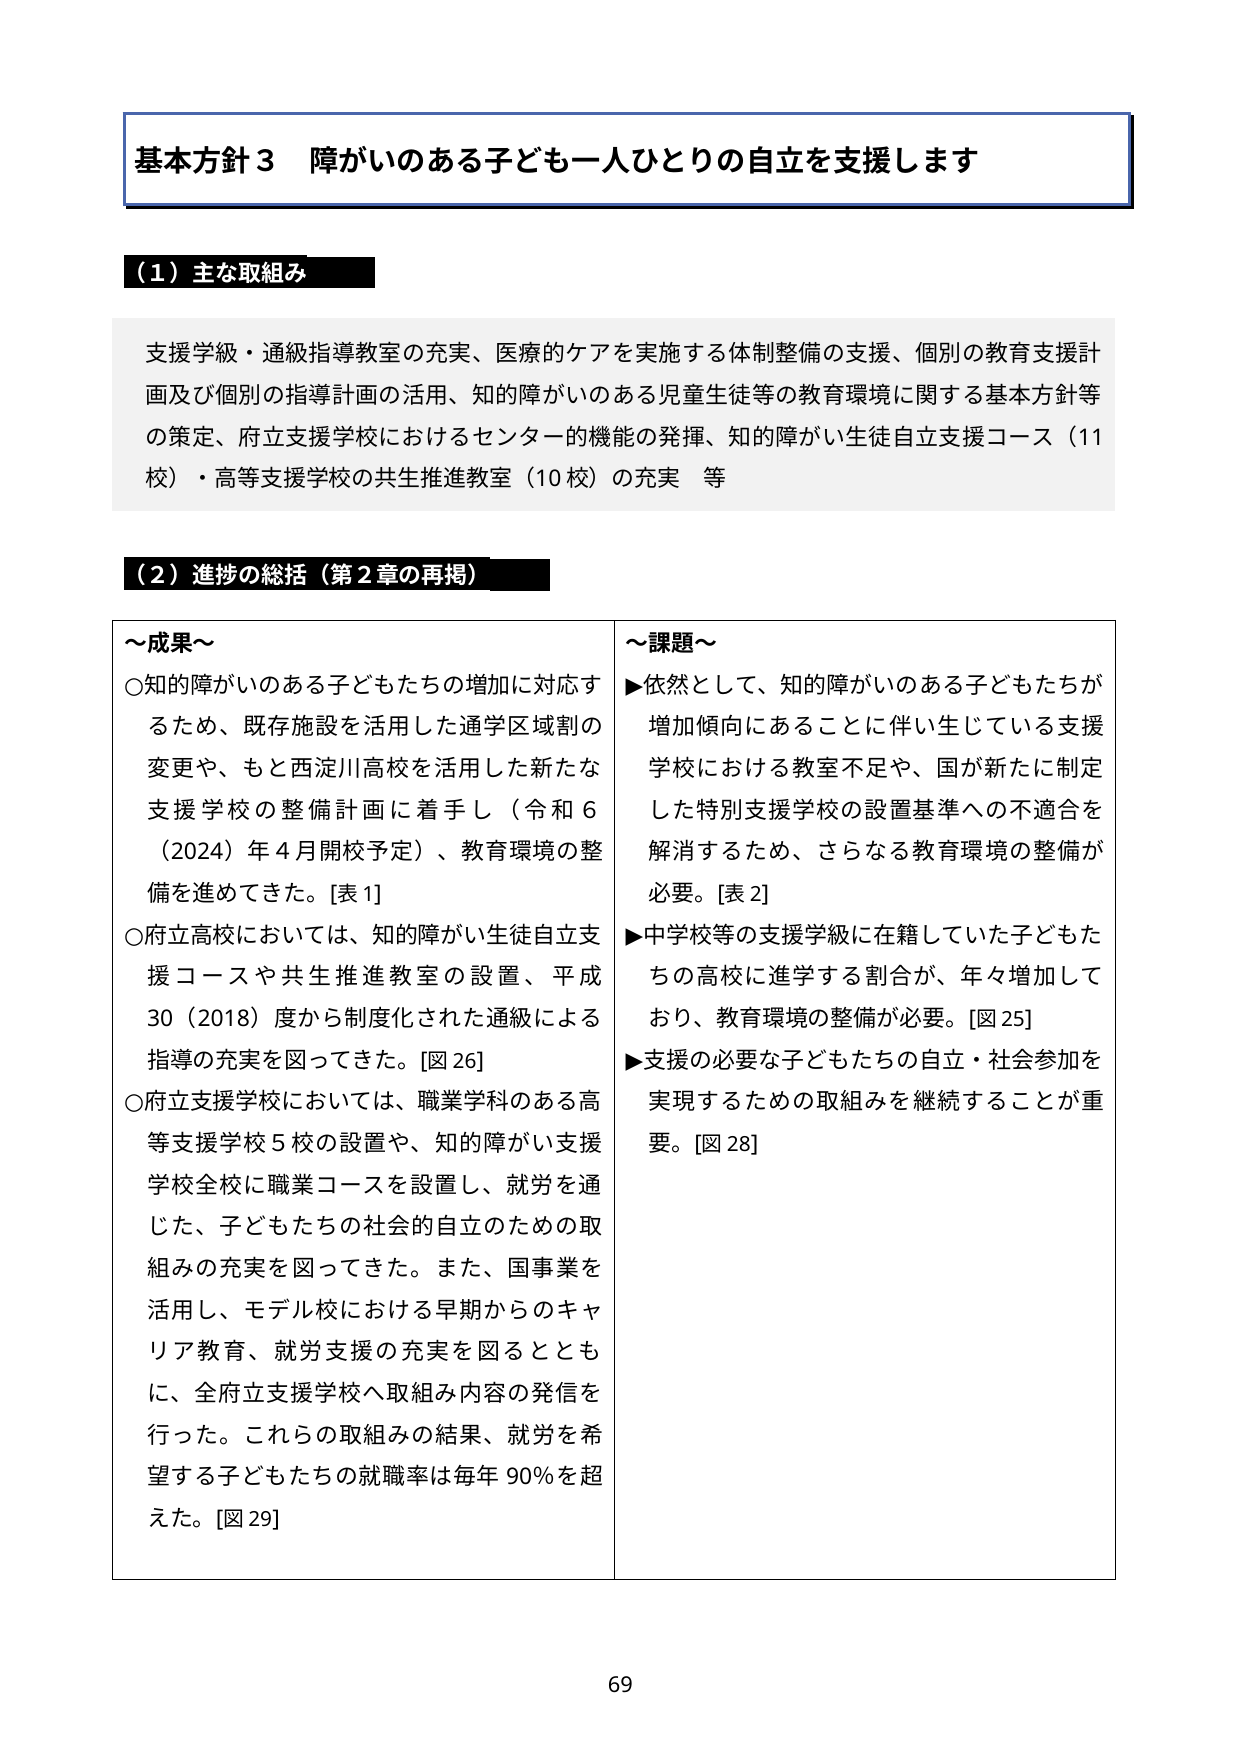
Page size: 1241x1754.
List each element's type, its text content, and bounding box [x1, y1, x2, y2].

table_header ～課題～ ▶依然として、知的障がいのある子どもたちが増加傾向にあることに伴い生じている支援学校における教室不足や、国が新たに制定した特別支援学校の設置基準への不適合を解消するため、さらなる教育環境の整備が必要。[表2] ▶中学校等の支援学級に在籍していた子どもたちの高校に進学する割合が、年々増加しており、教育環境の整備が必要。[図25] ▶支援の必要な子どもたちの自立・社会参加を実現するための取組みを継続することが重要。[図28] [615, 621, 1115, 1579]
text 基本方針３ 障がいのある子ども一人ひとりの自立を支援します [126, 115, 1128, 203]
table_header 支援学級・通級指導教室の充実、医療的ケアを実施する体制整備の支援、個別の教育支援計画及び個別の指導計画の活用、知的障がいのある児童生徒等の教育環境に関する基本方針等の策定、府立支援学校におけるセンター的機能の発揮、知的障がい生徒自立支援コース（11校）・高等支援学校の共生推進教室（10校）の充実 等 [112, 318, 1115, 511]
text （２）進捗の総括（第２章の再掲） [112, 553, 1128, 595]
table_header ～成果～ ○知的障がいのある子どもたちの増加に対応するため、既存施設を活用した通学区域割の変更や、もと西淀川高校を活用した新たな支援学校の整備計画に着手し（令和６（2024）年４月開校予定）、教育環境の整備を進めてきた。[表1] ○府立高校においては、知的障がい生徒自立支援コースや共生推進教室の設置、平成30（2018）度から制度化された通級による指導の充実を図ってきた。[図26] ○府立支援学校においては、職業学科のある高等支援学校５校の設置や、知的障がい支援学校全校に職業コースを設置し、就労を通じた、子どもたちの社会的自立のための取組みの充実を図ってきた。また、国事業を活用し、モデル校における早期からのキャリア教育、就労支援の充実を図るとともに、全府立支援学校へ取組み内容の発信を行った。これらの取組みの結果、就労を希望する子どもたちの就職率は毎年90％を超えた。[図29] [113, 621, 614, 1579]
text （１）主な取組み [112, 251, 1128, 292]
